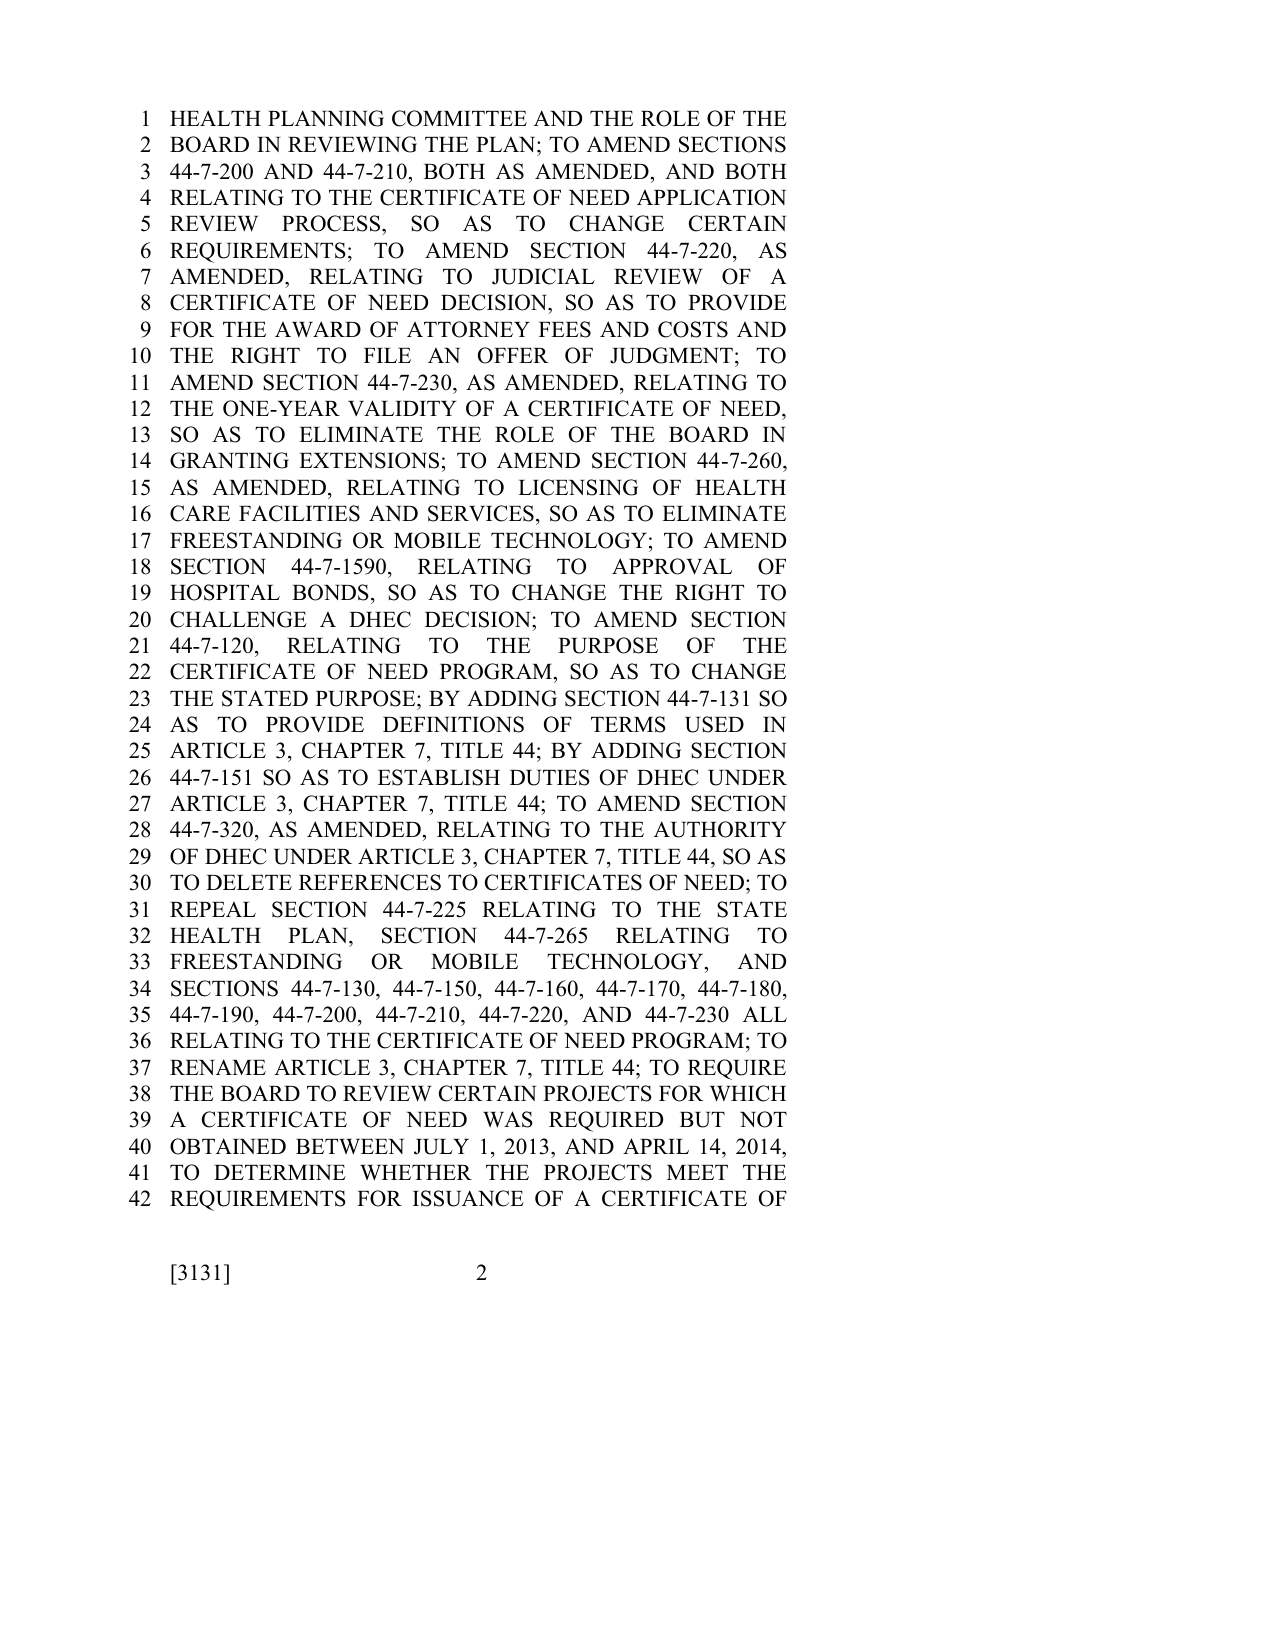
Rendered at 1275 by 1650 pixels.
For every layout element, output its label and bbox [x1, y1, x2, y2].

text [169, 105, 787, 1212]
